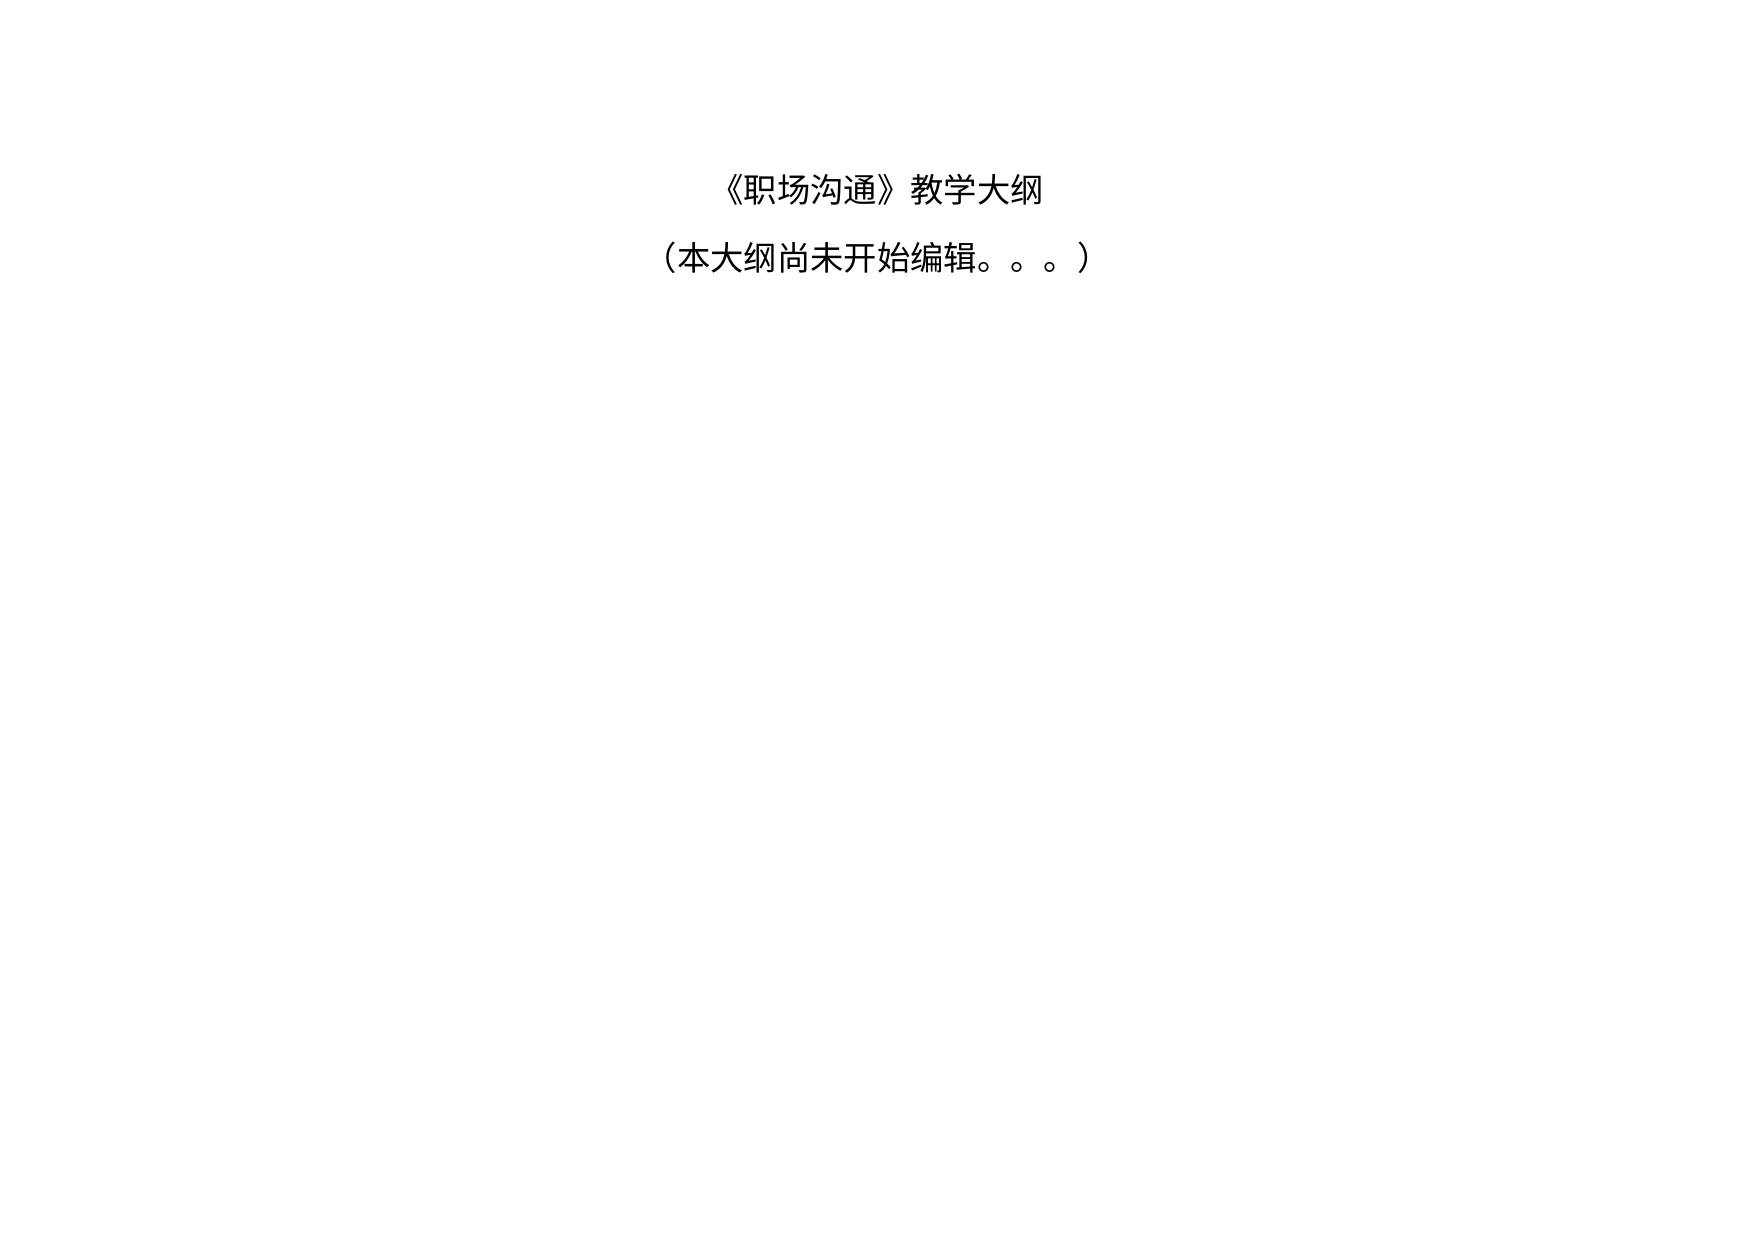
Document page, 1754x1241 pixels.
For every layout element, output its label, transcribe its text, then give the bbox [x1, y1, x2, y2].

text 《职场沟通》教学大纲 [130, 153, 1624, 221]
text （本大纲尚未开始编辑。。。） [130, 221, 1624, 289]
